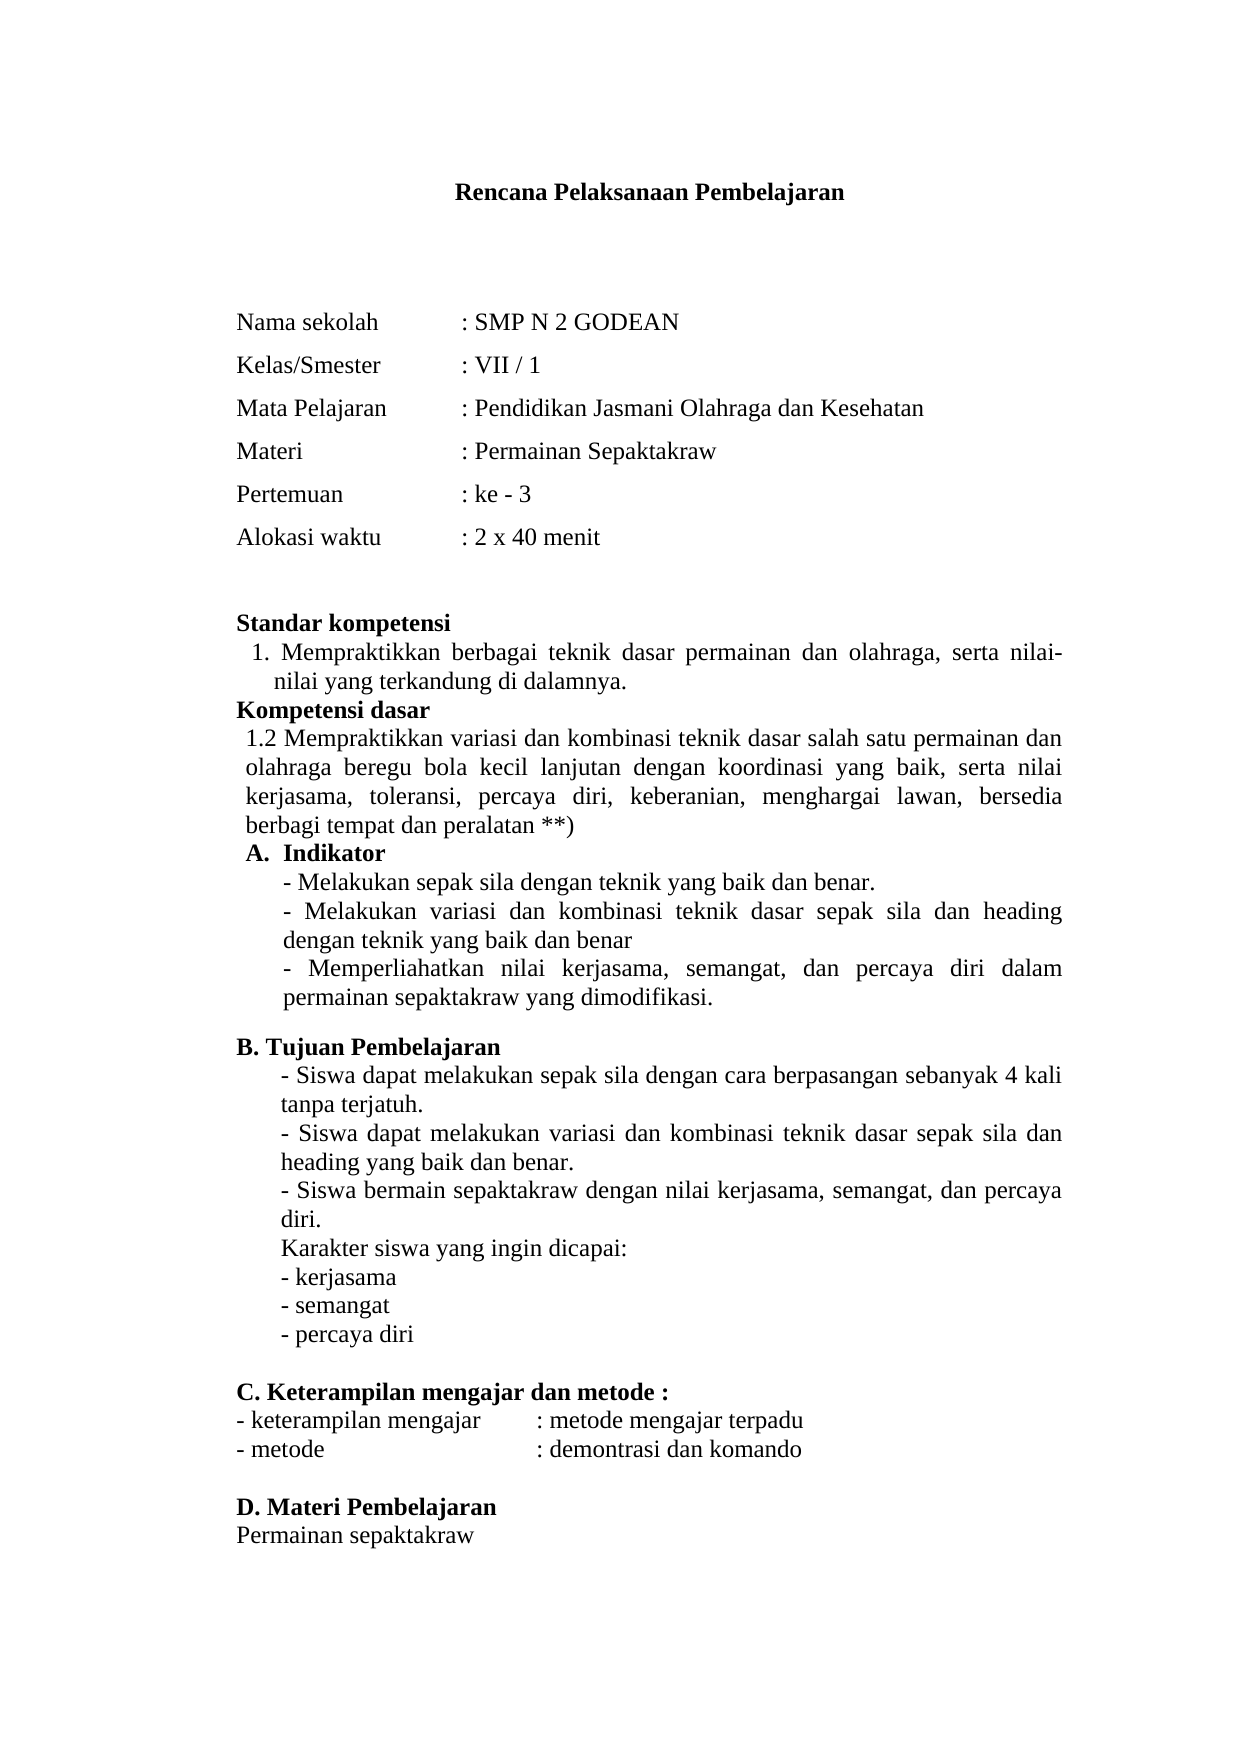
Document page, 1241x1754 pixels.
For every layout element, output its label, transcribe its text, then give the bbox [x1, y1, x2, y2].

list - Melakukan variasi dan kombinasi teknik dasar sepak sila dan heading dengan teknik yang baik dan benar [283, 896, 1063, 953]
list - Melakukan sepak sila dengan teknik yang baik dan benar. [283, 867, 1063, 896]
text 1. Mempraktikkan berbagai teknik dasar permainan dan olahraga, serta nilai-nilai yang terkandung di dalamnya. [251, 637, 1063, 695]
text - Siswa dapat melakukan variasi dan kombinasi teknik dasar sepak sila dan heading yang baik dan benar. [281, 1118, 1063, 1176]
text B. Tujuan Pembelajaran [236, 1032, 1063, 1061]
text D. Materi Pembelajaran [236, 1492, 1063, 1521]
text Materi : Permainan Sepaktakraw [236, 436, 1063, 465]
text - percaya diri [281, 1319, 1063, 1348]
text Pertemuan : ke - 3 [236, 479, 1063, 508]
text Kelas/Smester : VII / 1 [236, 350, 1063, 378]
list - Memperliahatkan nilai kerjasama, semangat, dan percaya diri dalam permainan sepaktakraw yang dimodifikasi. [283, 953, 1063, 1011]
text Kompetensi dasar [236, 695, 1063, 723]
text Standar kompetensi [236, 608, 1063, 637]
text Karakter siswa yang ingin dicapai: [281, 1233, 1063, 1262]
text 1.2 Mempraktikkan variasi dan kombinasi teknik dasar salah satu permainan dan olahraga beregu bola kecil lanjutan dengan koordinasi yang baik, serta nilai kerjasama, toleransi, percaya diri, keberanian, menghargai lawan, bersedia berbagi tempat dan peralatan **) [245, 723, 1063, 838]
text - semangat [281, 1291, 1063, 1319]
text - Siswa dapat melakukan sepak sila dengan cara berpasangan sebanyak 4 kali tanpa terjatuh. [281, 1061, 1063, 1118]
text - Siswa bermain sepaktakraw dengan nilai kerjasama, semangat, dan percaya diri. [281, 1176, 1063, 1233]
text - kerjasama [281, 1262, 1063, 1291]
list Indikator [245, 838, 1063, 867]
text Mata Pelajaran : Pendidikan Jasmani Olahraga dan Kesehatan [236, 393, 1063, 422]
text Alokasi waktu : 2 x 40 menit [236, 522, 1063, 551]
text Rencana Pelaksanaan Pembelajaran [236, 177, 1063, 206]
text - keterampilan mengajar : metode mengajar terpadu [236, 1406, 1063, 1434]
text Nama sekolah : SMP N 2 GODEAN [236, 307, 1063, 335]
text - metode : demontrasi dan komando [236, 1434, 1063, 1463]
text C. Keterampilan mengajar dan metode : [236, 1377, 1063, 1406]
text Permainan sepaktakraw [236, 1521, 1063, 1549]
